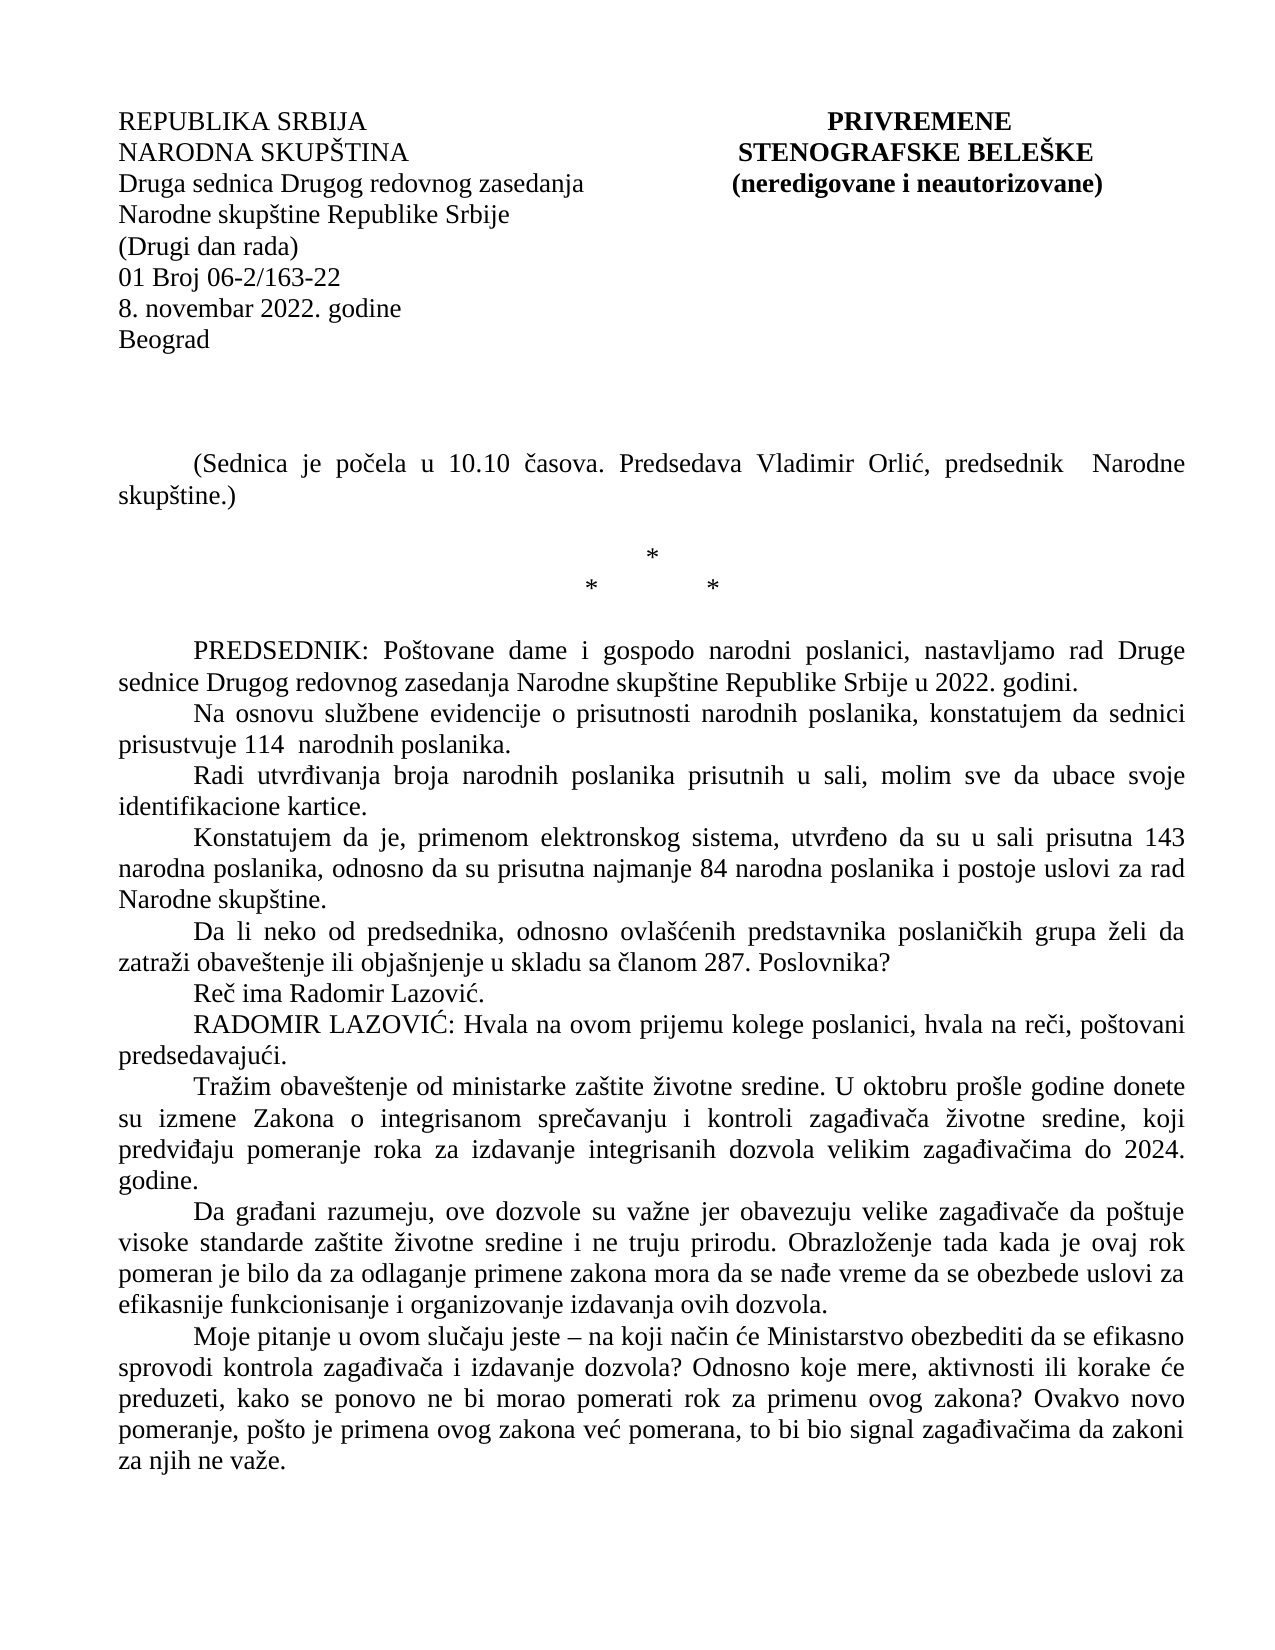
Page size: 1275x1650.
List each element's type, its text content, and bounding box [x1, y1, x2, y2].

text * [118, 541, 1186, 572]
text Beograd [118, 323, 1186, 354]
text Da građani razumeju, ove dozvole su važne jer obavezuju velike zagađivače da poštuje visoke standarde zaštite životne sredine i ne truju prirodu. Obrazloženje tada kada je ovaj rok pomeran je bilo da za odlaganje primene zakona mora da se nađe vreme da se obezbede uslovi za efikasnije funkcionisanje i organizovanje izdavanja ovih dozvola. [118, 1195, 1186, 1320]
text PREDSEDNIK: Poštovane dame i gospodo narodni poslanici, nastavljamo rad Druge sednice Drugog redovnog zasedanja Narodne skupštine Republike Srbije u 2022. godini. [118, 634, 1186, 697]
text Moje pitanje u ovom slučaju jeste – na koji način će Ministarstvo obezbediti da se efikasno sprovodi kontrola zagađivača i izdavanje dozvola? Odnosno koje mere, aktivnosti ili korake će preduzeti, kako se ponovo ne bi morao pomerati rok za primenu ovog zakona? Ovakvo novo pomeranje, pošto je primena ovog zakona već pomerana, to bi bio signal zagađivačima da zakoni za njih ne važe. [118, 1320, 1186, 1475]
text Reč ima Radomir Lazović. [118, 977, 1186, 1008]
text RADOMIR LAZOVIĆ: Hvala na ovom prijemu kolege poslanici, hvala na reči, poštovani predsedavajući. [118, 1008, 1186, 1071]
text Konstatujem da je, primenom elektronskog sistema, utvrđeno da su u sali prisutna 143 narodna poslanika, odnosno da su prisutna najmanje 84 narodna poslanika i postoje uslovi za rad Narodne skupštine. [118, 821, 1186, 915]
text REPUBLIKA SRBIJA PRIVREMENE [118, 105, 1186, 136]
text Na osnovu službene evidencije o prisutnosti narodnih poslanika, konstatujem da sednici prisustvuje 114 narodnih poslanika. [118, 697, 1186, 759]
text Da li neko od predsednika, odnosno ovlašćenih predstavnika poslaničkih grupa želi da zatraži obaveštenje ili objašnjenje u skladu sa članom 287. Poslovnika? [118, 915, 1186, 977]
text (Drugi dan rada) [118, 229, 1186, 261]
text Radi utvrđivanja broja narodnih poslanika prisutnih u sali, molim sve da ubace svoje identifikacione kartice. [118, 759, 1186, 821]
text Tražim obaveštenje od ministarke zaštite životne sredine. U oktobru prošle godine donete su izmene Zakona o integrisanom sprečavanju i kontroli zagađivača životne sredine, koji predviđaju pomeranje roka za izdavanje integrisanih dozvola velikim zagađivačima do 2024. godine. [118, 1071, 1186, 1195]
text NARODNA SKUPŠTINA STENOGRAFSKE BELEŠKE [118, 136, 1186, 167]
text Narodne skupštine Republike Srbije [118, 198, 1186, 229]
text * * [118, 572, 1186, 603]
text 8. novembar 2022. godine [118, 292, 1186, 323]
text (Sednica je počela u 10.10 časova. Predsedava Vladimir Orlić, predsednik Narodne skupštine.) [118, 448, 1186, 510]
text Druga sednica Drugog redovnog zasedanja (neredigovane i neautorizovane) [118, 167, 1186, 198]
text 01 Broj 06-2/163-22 [118, 261, 1186, 292]
